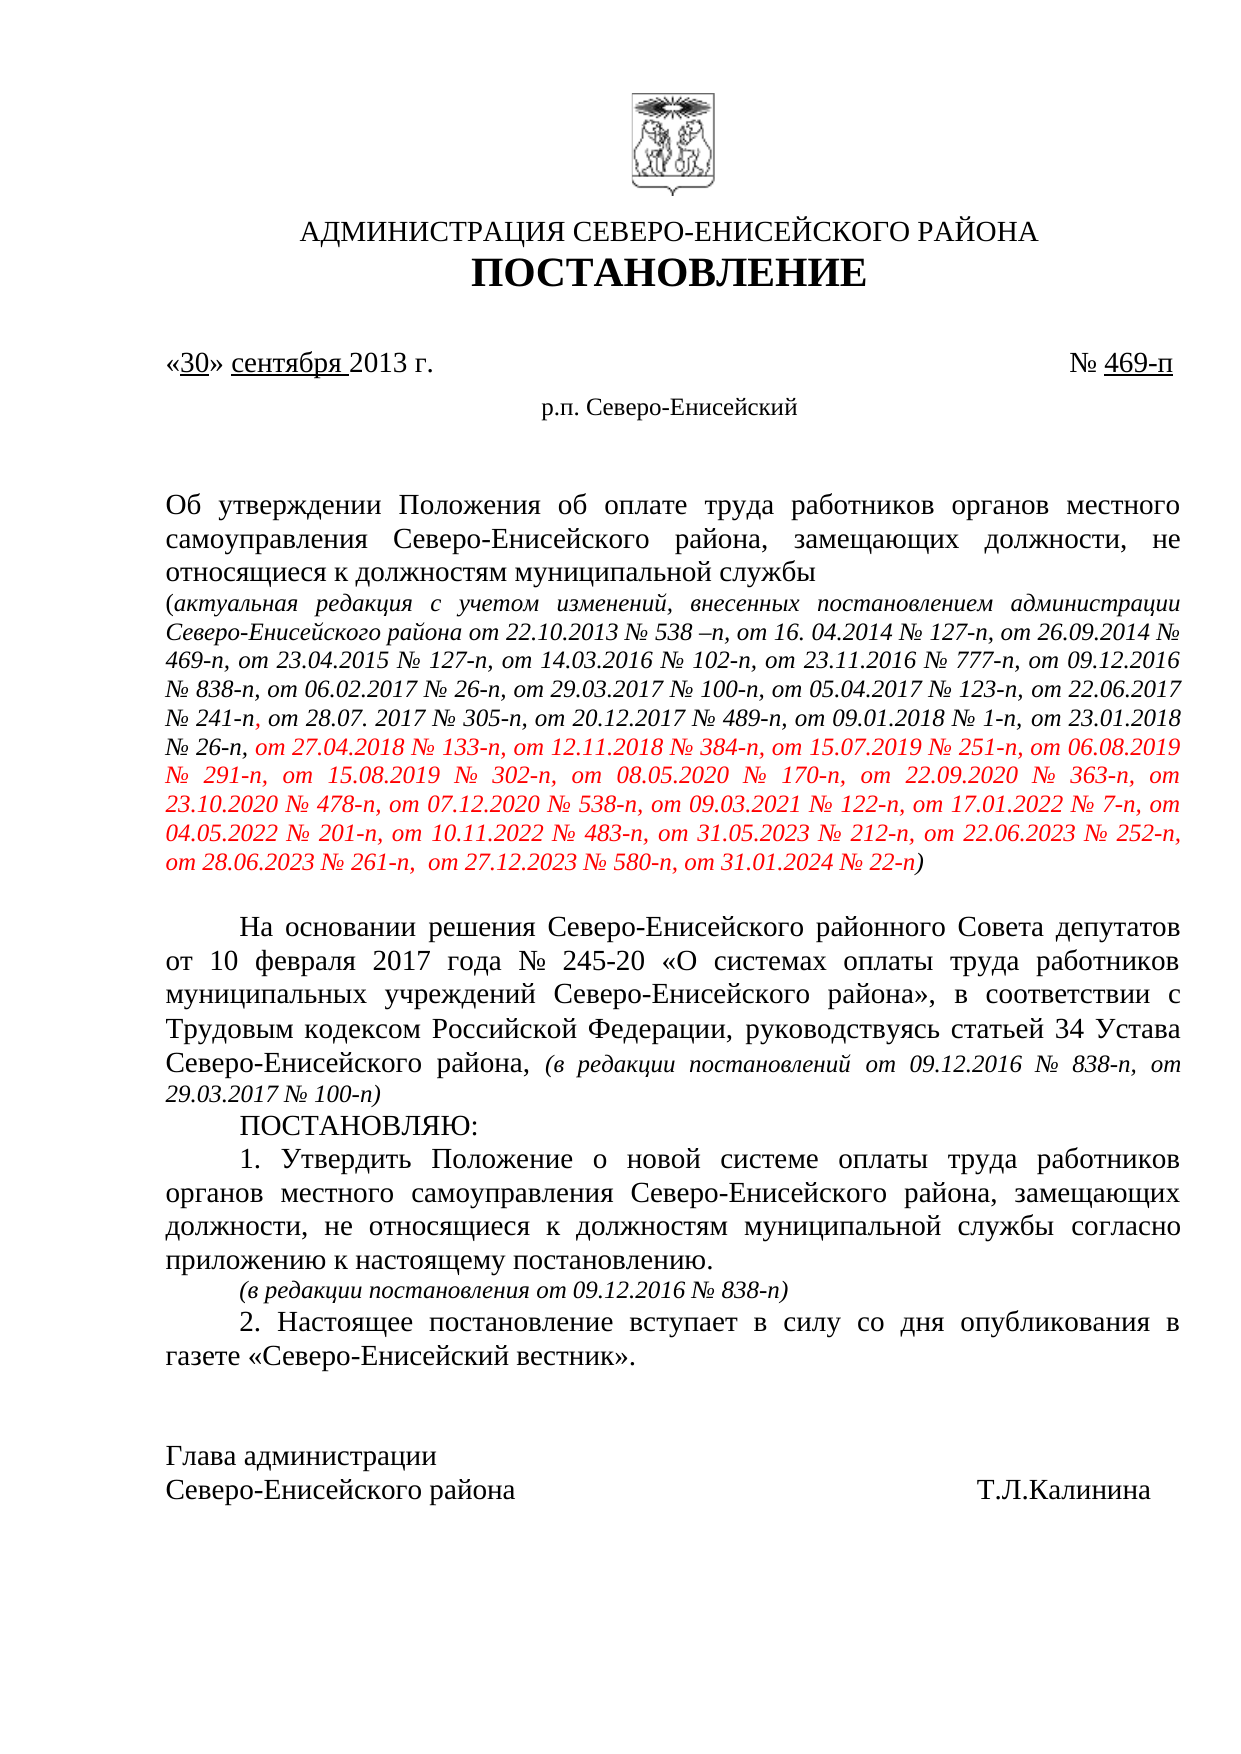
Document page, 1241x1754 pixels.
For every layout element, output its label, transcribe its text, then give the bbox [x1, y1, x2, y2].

text (в редакции постановления от 09.12.2016 № 838-п) [165, 1276, 1181, 1304]
table_cell № 469-п [682, 333, 1184, 392]
text (актуальная редакция с учетом изменений, внесенных постановлением администрации Северо-Енисейского района от 22.10.2013 № 538 –п, от 16. 04.2014 № 127-п, от 26.09.2014 № 469-п, от 23.04.2015 № 127-п, от 14.03.2016 № 102-п, от 23.11.2016 № 777-п, от 09.12.2016 № 838-п, от 06.02.2017 № 26-п, от 29.03.2017 № 100-п, от 05.04.2017 № 123-п, от 22.06.2017 № 241-п, от 28.07. 2017 № 305-п, от 20.12.2017 № 489-п, от 09.01.2018 № 1-п, от 23.01.2018 № 26-п, от 27.04.2018 № 133-п, от 12.11.2018 № 384-п, от 15.07.2019 № 251-п, от 06.08.2019 № 291-п, от 15.08.2019 № 302-п, от 08.05.2020 № 170-п, от 22.09.2020 № 363-п, от 23.10.2020 № 478-п, от 07.12.2020 № 538-п, от 09.03.2021 № 122-п, от 17.01.2022 № 7-п, от 04.05.2022 № 201-п, от 10.11.2022 № 483-п, от 31.05.2023 № 212-п, от 22.06.2023 № 252-п, от 28.06.2023 № 261-п, от 27.12.2023 № 580-п, от 31.01.2024 № 22-п) [165, 588, 1181, 876]
table_cell р.п. Северо-Енисейский [154, 392, 1184, 420]
table_cell «30» сентября 2013 г. [154, 333, 682, 392]
text Северо-Енисейского района Т.Л.Калинина [165, 1472, 1181, 1506]
picture [631, 93, 715, 196]
text 2. Настоящее постановление вступает в силу со дня опубликования в газете «Северо-Енисейский вестник». [165, 1304, 1181, 1371]
text ПОСТАНОВЛЯЮ: [165, 1108, 1181, 1141]
text Глава администрации [165, 1438, 1181, 1472]
text 1. Утвердить Положение о новой системе оплаты труда работников органов местного самоуправления Северо-Енисейского района, замещающих должности, не относящиеся к должностям муниципальной службы согласно приложению к настоящему постановлению. [165, 1141, 1181, 1276]
table_header АДМИНИСТРАЦИЯ СЕВЕРО-ЕНИСЕЙСКОГО РАЙОНА ПОСТАНОВЛЕНИЕ [154, 214, 1184, 332]
text Об утверждении Положения об оплате труда работников органов местного самоуправления Северо-Енисейского района, замещающих должности, не относящиеся к должностям муниципальной службы [165, 487, 1181, 588]
text На основании решения Северо-Енисейского районного Совета депутатов от 10 февраля 2017 года № 245-20 «О системах оплаты труда работников муниципальных учреждений Северо-Енисейского района», в соответствии с Трудовым кодексом Российской Федерации, руководствуясь статьей 34 Устава Северо-Енисейского района, (в редакции постановлений от 09.12.2016 № 838-п, от 29.03.2017 № 100-п) [165, 909, 1181, 1108]
